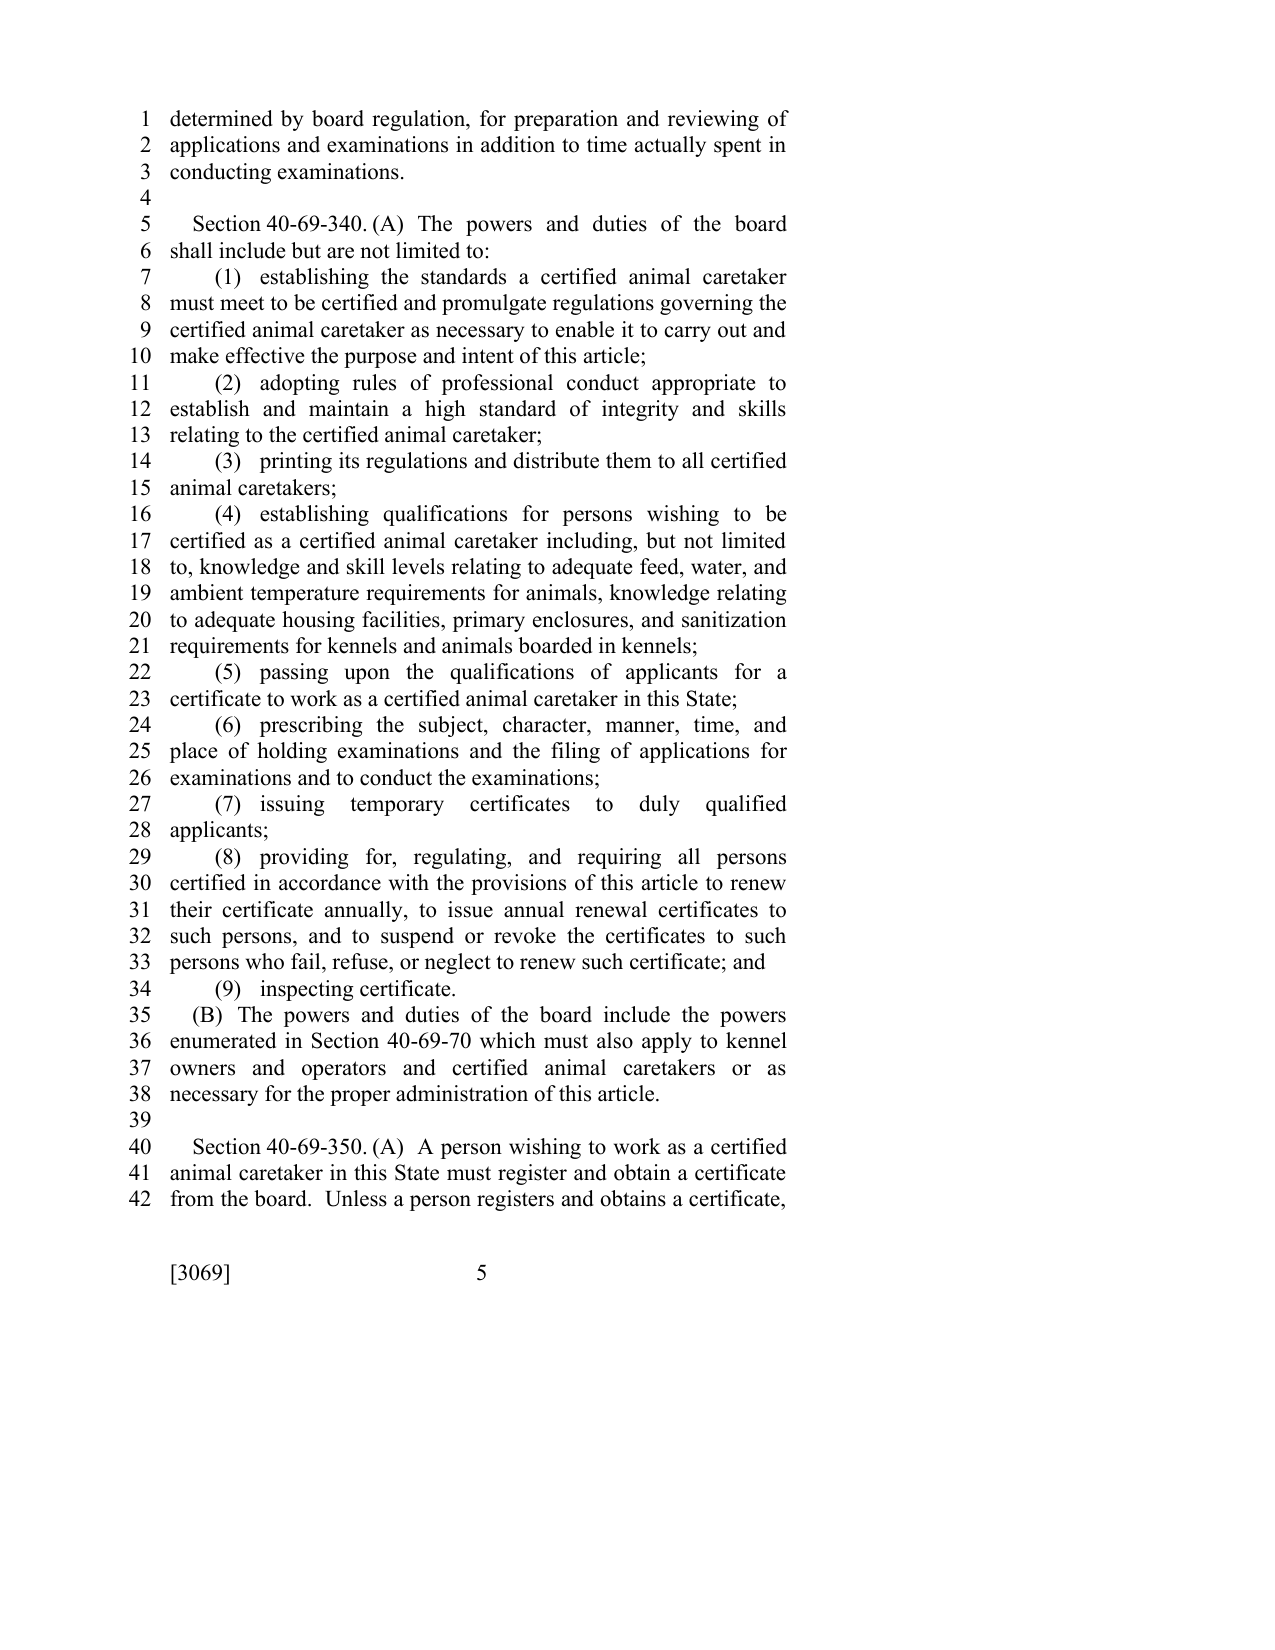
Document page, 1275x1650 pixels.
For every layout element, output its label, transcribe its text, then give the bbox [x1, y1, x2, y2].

text (7) issuing temporary certificates to duly qualified applicants; [169, 790, 787, 843]
text (3) printing its regulations and distribute them to all certified animal caretakers; [169, 448, 787, 500]
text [169, 1133, 787, 1212]
text (1) establishing the standards a certified animal caretaker must meet to be certified and promulgate regulations governing the certified animal caretaker as necessary to enable it to carry out and make effective the purpose and intent of this article; [169, 263, 787, 368]
text Section 40-69-340. (A) The powers and duties of the board shall include but are not limited to: [169, 210, 787, 263]
text (4) establishing qualifications for persons wishing to be certified as a certified animal caretaker including, but not limited to, knowledge and skill levels relating to adequate feed, water, and ambient temperature requirements for animals, knowledge relating to adequate housing facilities, primary enclosures, and sanitization requirements for kennels and animals boarded in kennels; [169, 500, 787, 658]
text (2) adopting rules of professional conduct appropriate to establish and maintain a high standard of integrity and skills relating to the certified animal caretaker; [169, 368, 787, 448]
text (6) prescribing the subject, character, manner, time, and place of holding examinations and the filing of applications for examinations and to conduct the examinations; [169, 711, 787, 790]
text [169, 105, 787, 184]
text (8) providing for, regulating, and requiring all persons certified in accordance with the provisions of this article to renew their certificate annually, to issue annual renewal certificates to such persons, and to suspend or revoke the certificates to such persons who fail, refuse, or neglect to renew such certificate; and [169, 843, 787, 975]
text (B) The powers and duties of the board include the powers enumerated in Section 40-69-70 which must also apply to kennel owners and operators and certified animal caretakers or as necessary for the proper administration of this article. [169, 1001, 787, 1106]
text (5) passing upon the qualifications of applicants for a certificate to work as a certified animal caretaker in this State; [169, 658, 787, 711]
text (9) inspecting certificate. [169, 975, 787, 1001]
